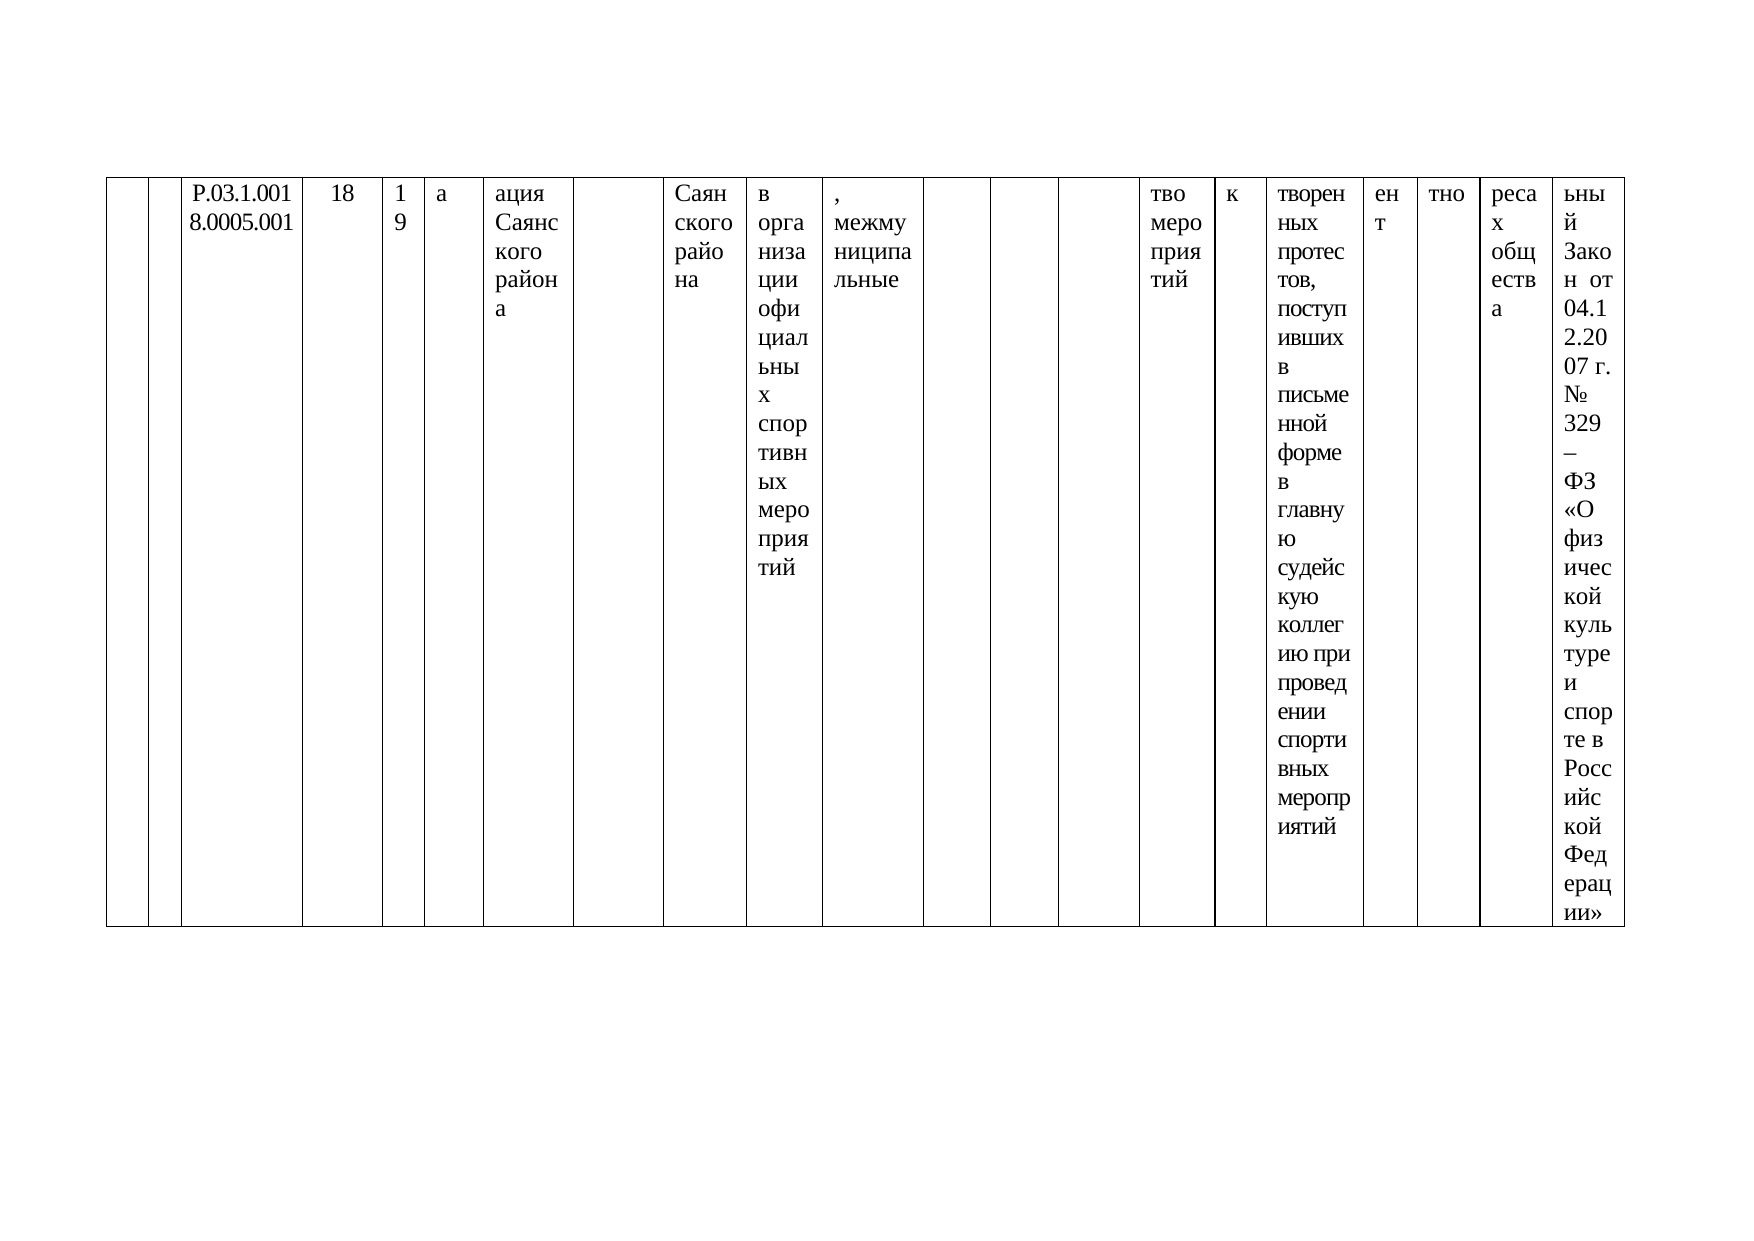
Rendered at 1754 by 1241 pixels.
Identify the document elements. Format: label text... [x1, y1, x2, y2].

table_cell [1481, 178, 1552, 926]
table_cell Работа [425, 178, 483, 926]
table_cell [664, 178, 746, 926]
table_cell 03 [149, 178, 181, 926]
table_cell [574, 178, 663, 926]
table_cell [1140, 178, 1214, 926]
table_cell [1059, 178, 1139, 926]
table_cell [1553, 178, 1624, 926]
table_cell [991, 178, 1058, 926]
table_cell [924, 178, 990, 926]
table_cell 93.19 [383, 178, 424, 926]
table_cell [182, 178, 302, 926]
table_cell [484, 178, 573, 926]
table_cell бесплатно [1418, 178, 1479, 926]
table_cell Процент [1364, 178, 1417, 926]
table_cell Р.03.1.00 18 [303, 178, 382, 926]
table_cell 11 [107, 178, 148, 926]
table_cell Штук [1216, 178, 1266, 926]
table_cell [823, 178, 923, 926]
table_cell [747, 178, 822, 926]
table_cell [1267, 178, 1363, 926]
